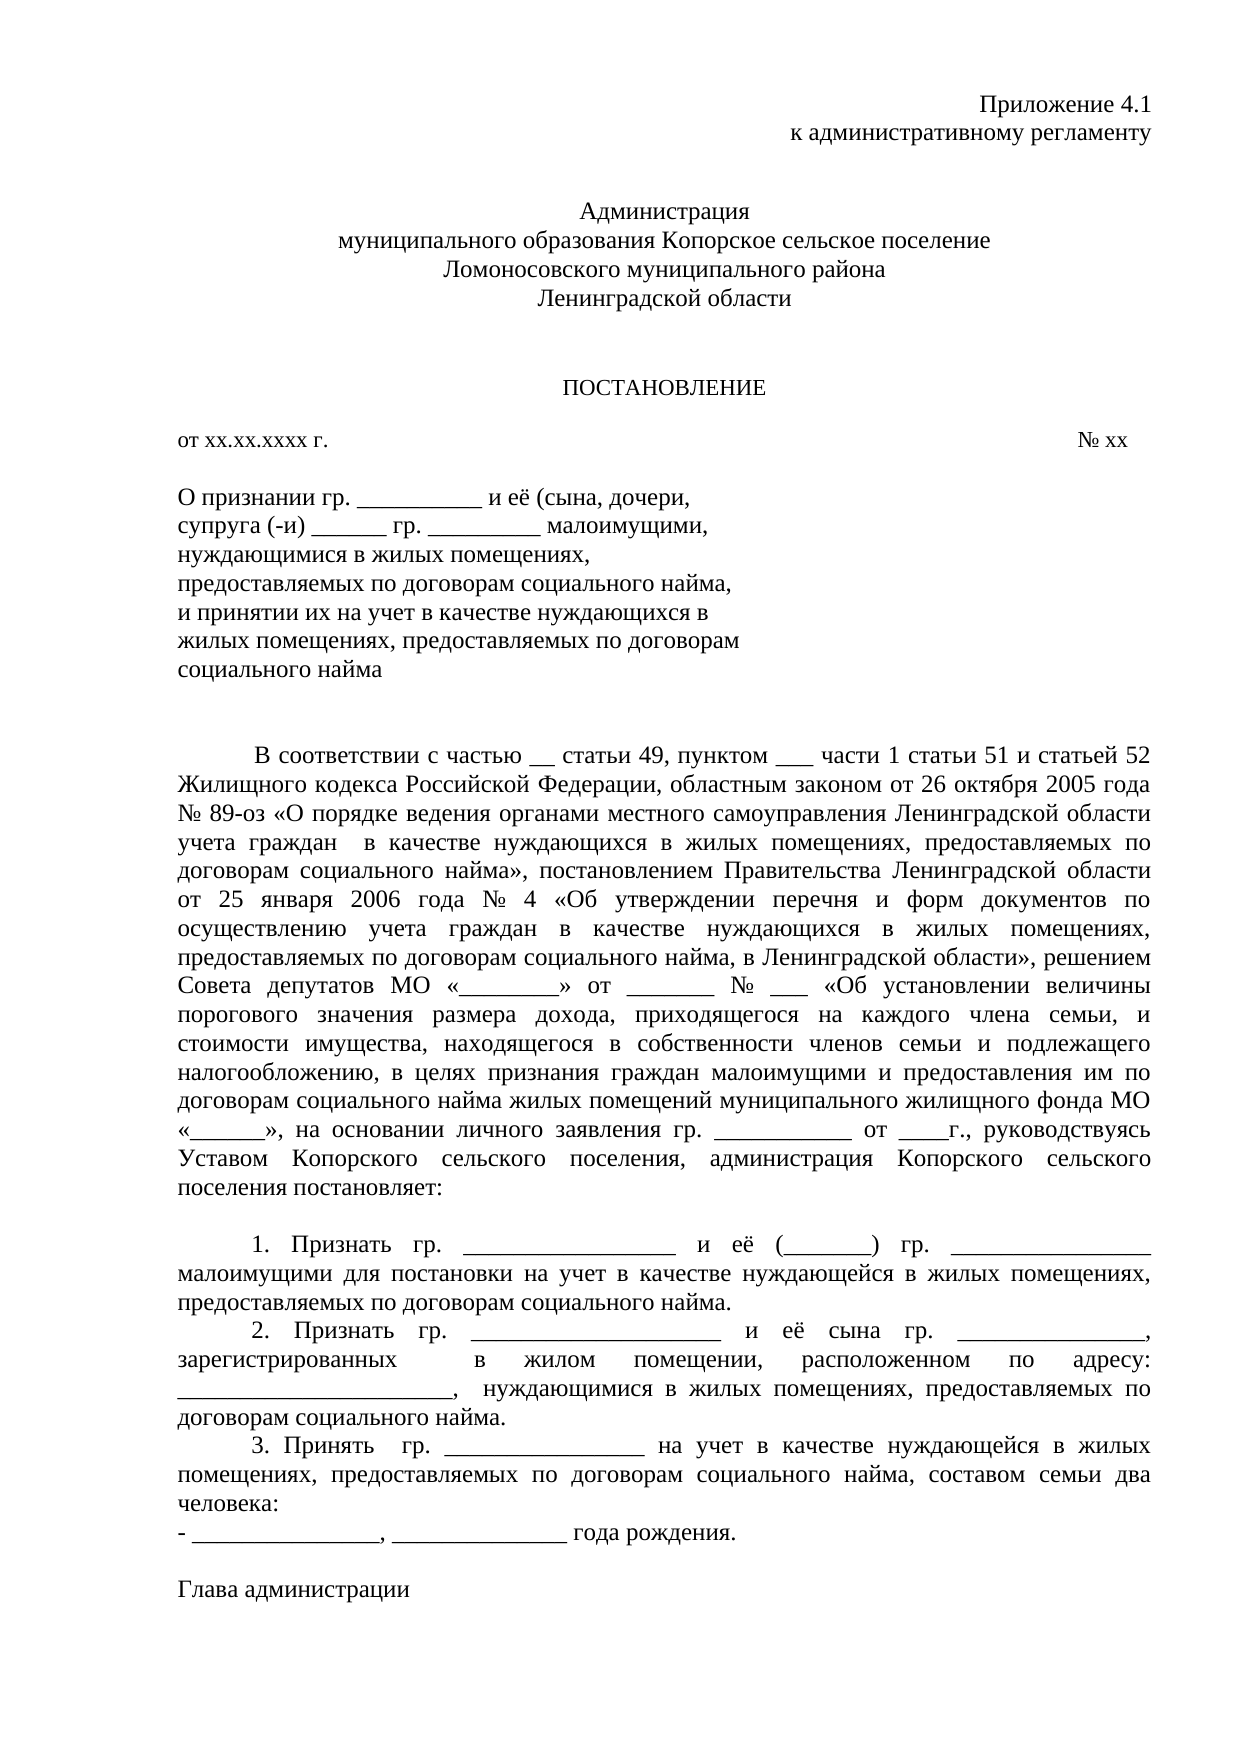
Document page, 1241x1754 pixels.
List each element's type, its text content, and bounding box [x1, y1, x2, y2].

text Ленинградской области [177, 283, 1152, 311]
text Глава администрации [177, 1574, 1152, 1603]
text Ломоносовского муниципального района [177, 254, 1152, 283]
text 1. Признать гр. _________________ и её (_______) гр. ________________ малоимущими для постановки на учет в качестве нуждающейся в жилых помещениях, предоставляемых по договорам социального найма. [177, 1229, 1152, 1315]
text 2. Признать гр. ____________________ и её сына гр. _______________, зарегистрированных в жилом помещении, расположенном по адресу: ______________________, нуждающимися в жилых помещениях, предоставляемых по договорам социального найма. [177, 1315, 1152, 1430]
text муниципального образования Копорское сельское поселение [177, 225, 1152, 254]
table_header О признании гр. __________ и её (сына, дочери, супруга (-и) ______ гр. _________ малоимущими, нуждающимися в жилых помещениях, предоставляемых по договорам социального найма, и принятии их на учет в качестве нуждающихся в жилых помещениях, предоставляемых по договорам социального найма [166, 482, 753, 712]
text ПОСТАНОВЛЕНИЕ [177, 374, 1152, 400]
text - _______________, ______________ года рождения. [177, 1517, 1152, 1545]
text к административному регламенту [177, 117, 1152, 146]
text 3. Принять гр. ________________ на учет в качестве нуждающейся в жилых помещениях, предоставляемых по договорам социального найма, составом семьи два человека: [177, 1430, 1152, 1517]
text Администрация [177, 196, 1152, 225]
text от хх.хх.хххх г. № хх [177, 427, 1152, 453]
text Приложение 4.1 [183, 89, 1152, 117]
text В соответствии с частью __ статьи 49, пунктом ___ части 1 статьи 51 и статьей 52 Жилищного кодекса Российской Федерации, областным законом от 26 октября 2005 года № 89-оз «О порядке ведения органами местного самоуправления Ленинградской области учета граждан в качестве нуждающихся в жилых помещениях, предоставляемых по договорам социального найма», постановлением Правительства Ленинградской области от 25 января 2006 года № 4 «Об утверждении перечня и форм документов по осуществлению учета граждан в качестве нуждающихся в жилых помещениях, предоставляемых по договорам социального найма, в Ленинградской области», решением Совета депутатов МО «________» от _______ № ___ «Об установлении величины порогового значения размера дохода, приходящегося на каждого члена семьи, и стоимости имущества, находящегося в собственности членов семьи и подлежащего налогообложению, в целях признания граждан малоимущими и предоставления им по договорам социального найма жилых помещений муниципального жилищного фонда МО «______», на основании личного заявления гр. ___________ от ____г., руководствуясь Уставом Копорского сельского поселения, администрация Копорского сельского поселения постановляет: [177, 740, 1152, 1200]
